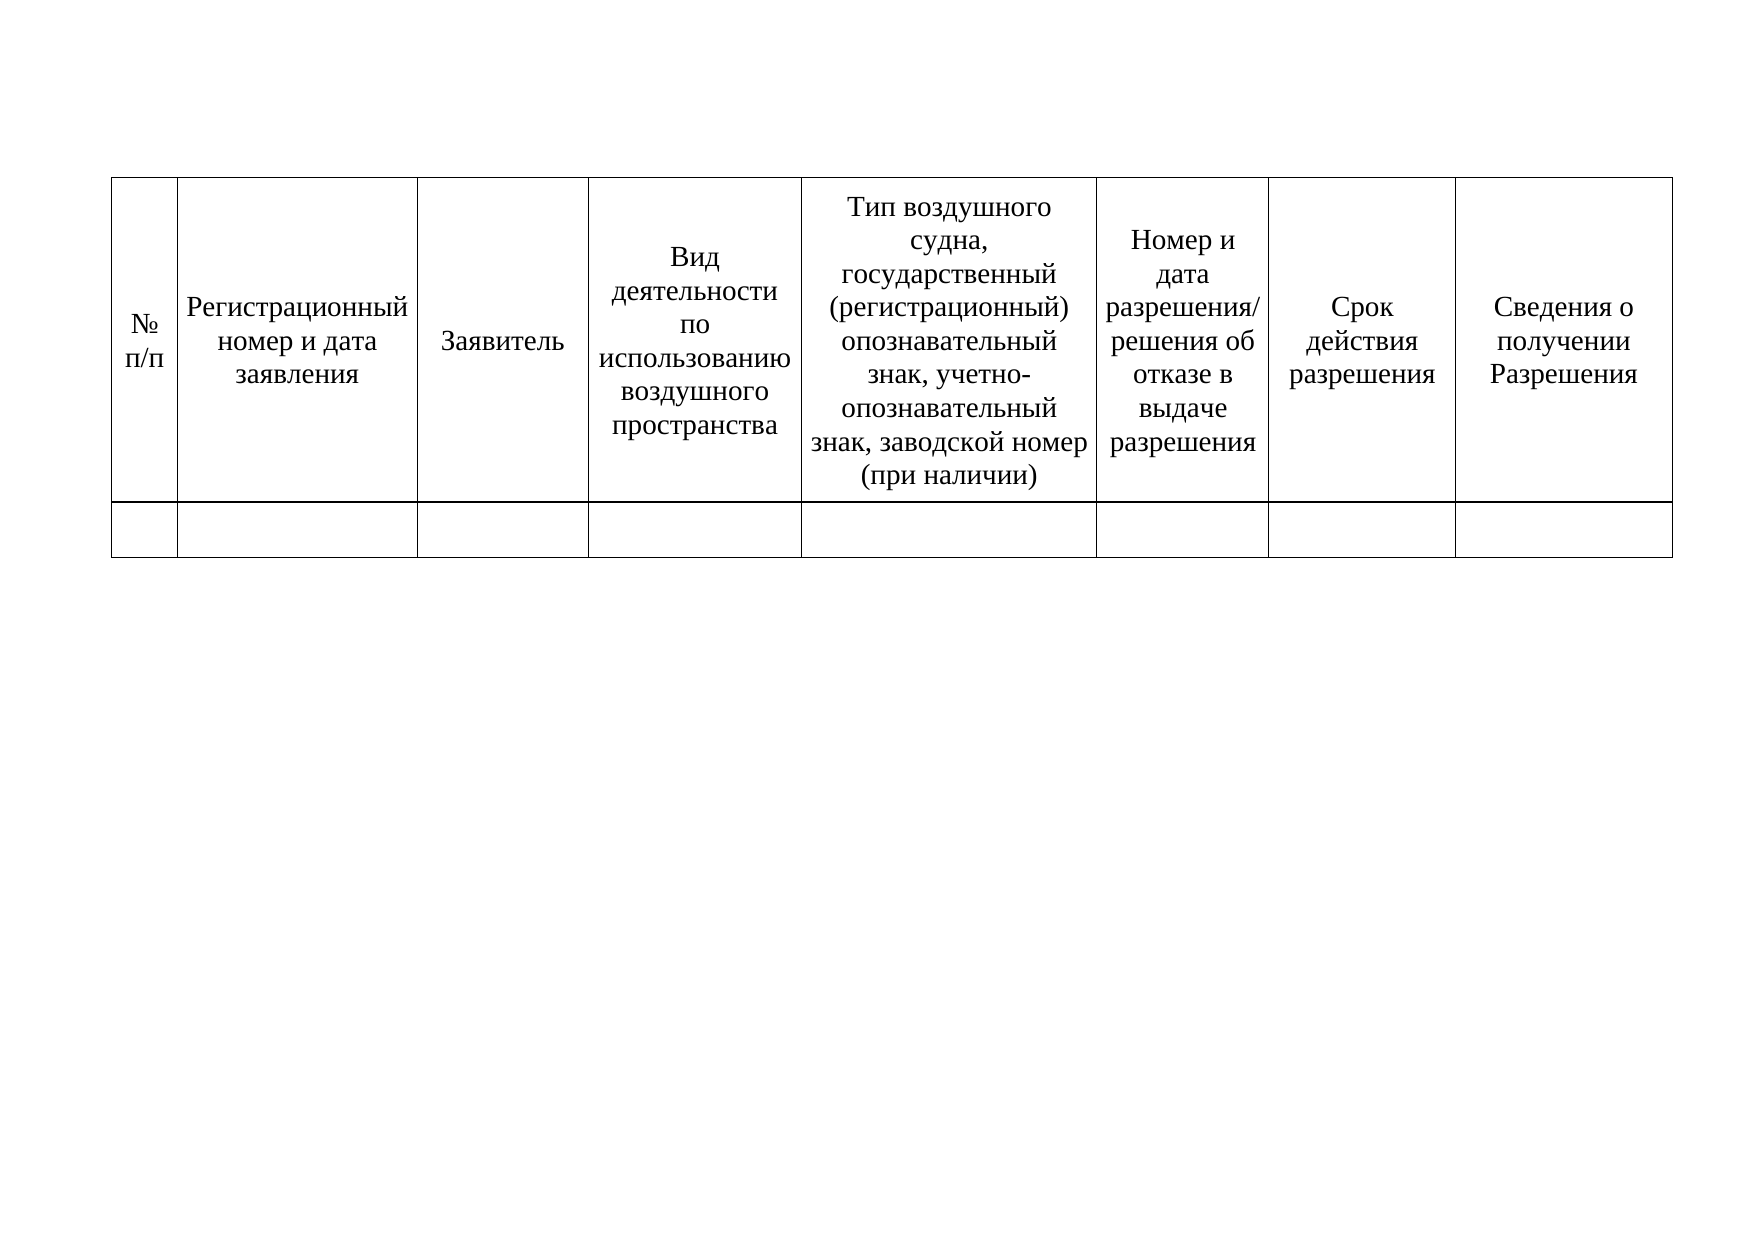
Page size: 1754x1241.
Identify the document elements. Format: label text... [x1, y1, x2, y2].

table_header Номер и дата разрешения/решения об отказе в выдаче разрешения [1097, 178, 1268, 501]
table_header Тип воздушного судна, государственный (регистрационный) опознавательный знак, учетно-опознавательный знак, заводской номер (при наличии) [802, 178, 1096, 501]
table_cell [418, 503, 588, 557]
table_header Сведения о получении Разрешения [1456, 178, 1672, 501]
table_header Вид деятельности по использованию воздушного пространства [589, 178, 801, 501]
table_header № п/п [112, 178, 177, 501]
table_header Регистрационный номер и дата заявления [178, 178, 417, 501]
table_cell [1097, 503, 1268, 557]
table_header Срок действия разрешения [1269, 178, 1455, 501]
table_cell [178, 503, 417, 557]
table_cell [589, 503, 801, 557]
table_cell [1269, 503, 1455, 557]
table_cell [802, 503, 1096, 557]
table_header Заявитель [418, 178, 588, 501]
table_cell [1456, 503, 1672, 557]
table_cell [112, 503, 177, 557]
